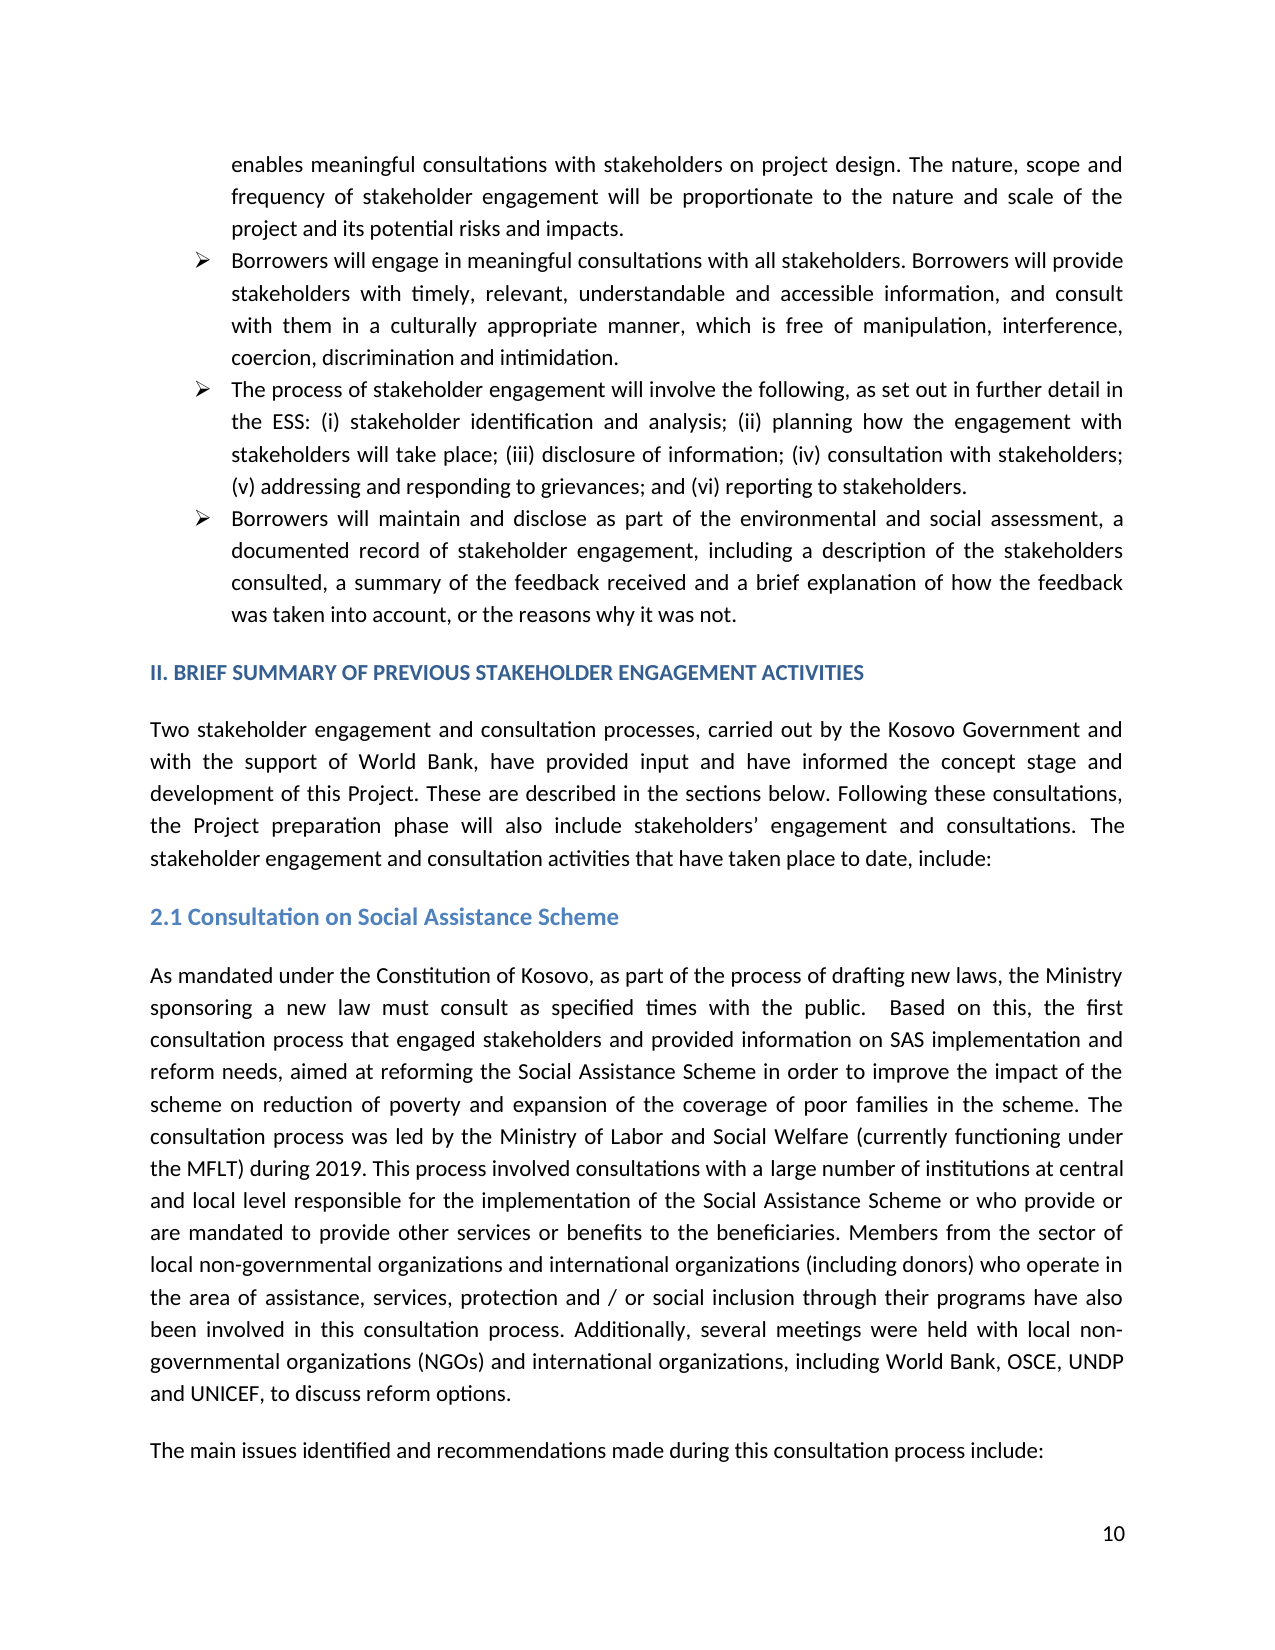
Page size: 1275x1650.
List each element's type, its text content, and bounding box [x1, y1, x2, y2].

text Two stakeholder engagement and consultation processes, carried out by the Kosovo Government and with the support of World Bank, have provided input and have informed the concept stage and development of this Project. These are described in the sections below. Following these consultations, the Project preparation phase will also include stakeholders’ engagement and consultations. The stakeholder engagement and consultation activities that have taken place to date, include: [150, 715, 1125, 872]
text The main issues identified and recommendations made during this consultation process include: [150, 1437, 1125, 1464]
subtitle 2.1 Consultation on Social Assistance Scheme [150, 901, 1125, 931]
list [193, 150, 1125, 242]
list The process of stakeholder engagement will involve the following, as set out in further detail in the ESS: (i) stakeholder identification and analysis; (ii) planning how the engagement with stakeholders will take place; (iii) disclosure of information; (iv) consultation with stakeholders; (v) addressing and responding to grievances; and (vi) reporting to stakeholders. [193, 375, 1125, 500]
list Borrowers will engage in meaningful consultations with all stakeholders. Borrowers will provide stakeholders with timely, relevant, understandable and accessible information, and consult with them in a culturally appropriate manner, which is free of manipulation, interference, coercion, discrimination and intimidation. [193, 247, 1125, 371]
subtitle II. BRIEF SUMMARY OF PREVIOUS STAKEHOLDER ENGAGEMENT ACTIVITIES [150, 658, 1125, 686]
text As mandated under the Constitution of Kosovo, as part of the process of drafting new laws, the Ministry sponsoring a new law must consult as specified times with the public. Based on this, the first consultation process that engaged stakeholders and provided information on SAS implementation and reform needs, aimed at reforming the Social Assistance Scheme in order to improve the impact of the scheme on reduction of poverty and expansion of the coverage of poor families in the scheme. The consultation process was led by the Ministry of Labor and Social Welfare (currently functioning under the MFLT) during 2019. This process involved consultations with a large number of institutions at central and local level responsible for the implementation of the Social Assistance Scheme or who provide or are mandated to provide other services or benefits to the beneficiaries. Members from the sector of local non-governmental organizations and international organizations (including donors) who operate in the area of ​​assistance, services, protection and / or social inclusion through their programs have also been involved in this consultation process. Additionally, several meetings were held with local non-governmental organizations (NGOs) and international organizations, including World Bank, OSCE, UNDP and UNICEF, to discuss reform options. [150, 961, 1125, 1407]
list Borrowers will maintain and disclose as part of the environmental and social assessment, a documented record of stakeholder engagement, including a description of the stakeholders consulted, a summary of the feedback received and a brief explanation of how the feedback was taken into account, or the reasons why it was not. [193, 504, 1125, 629]
